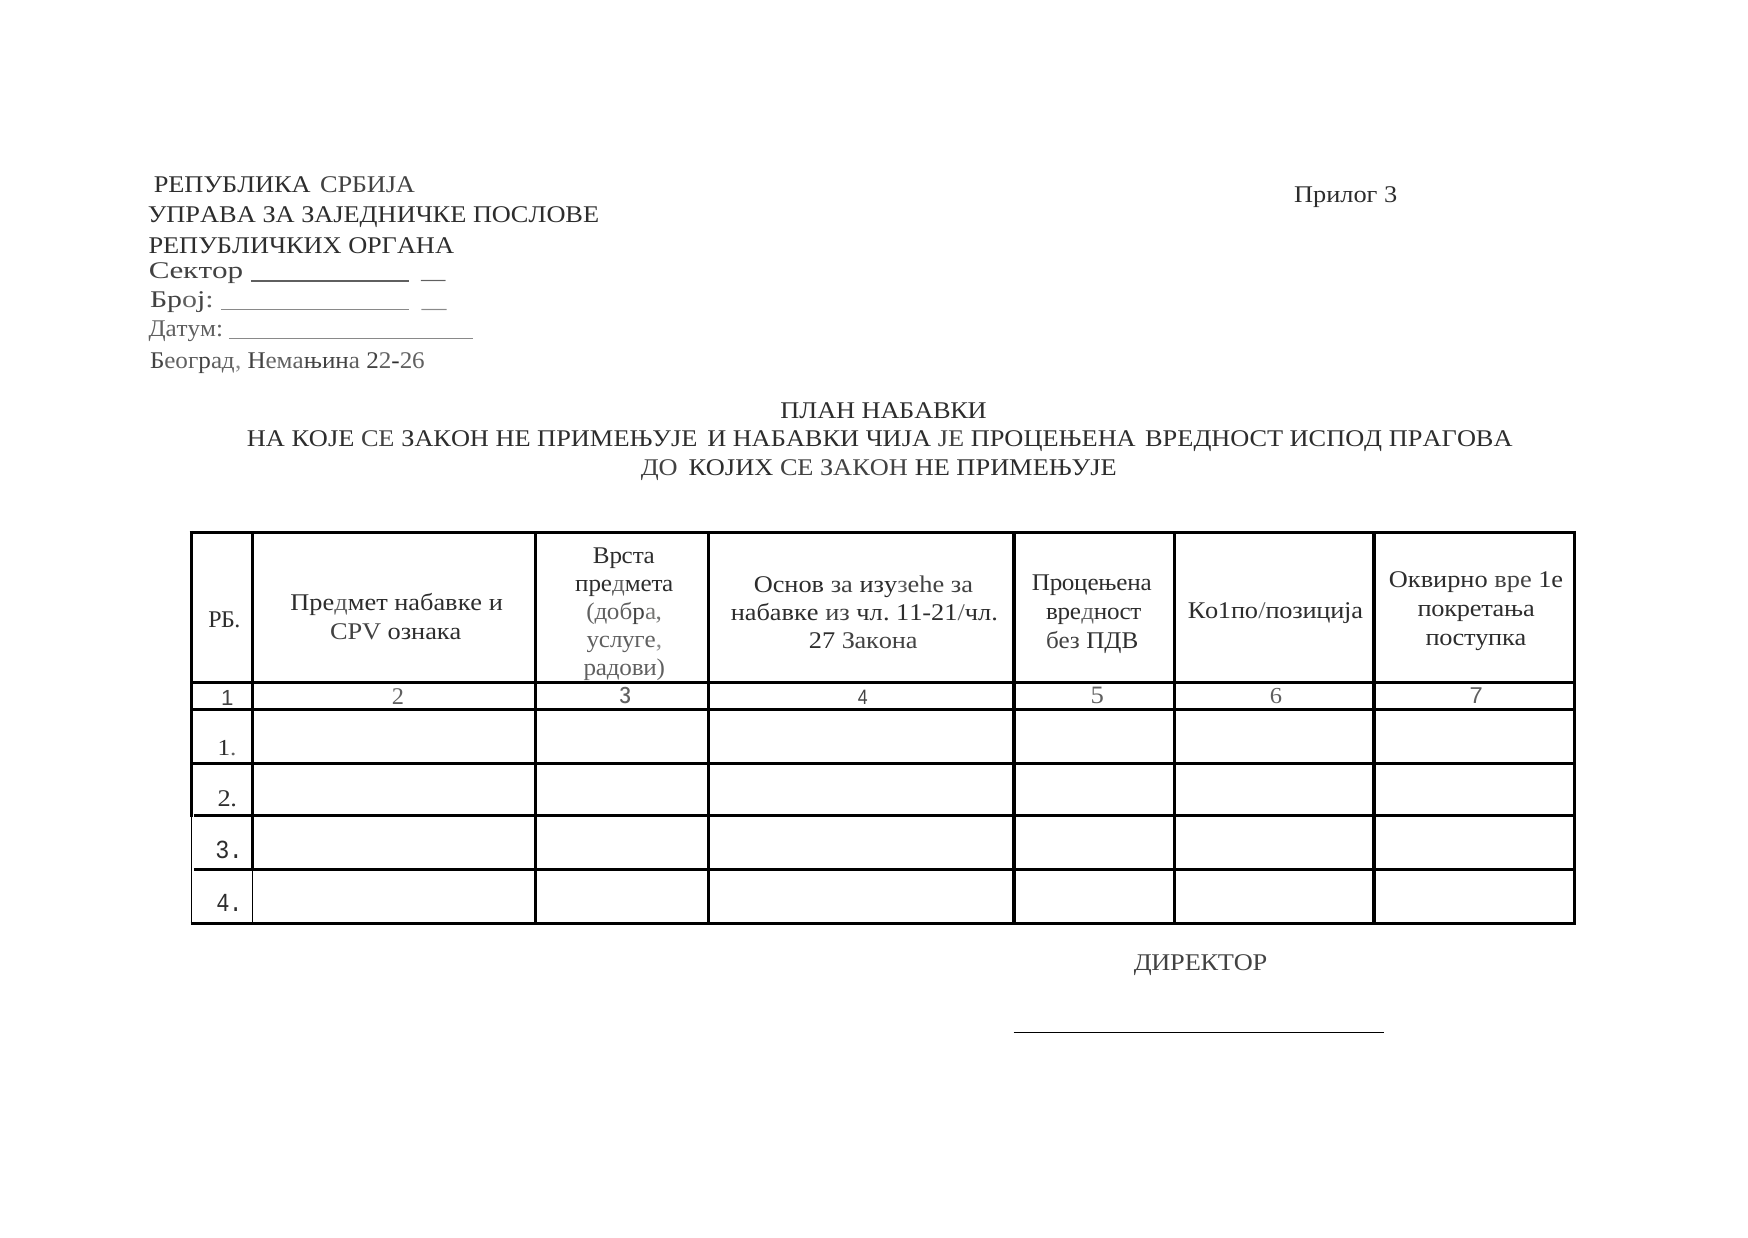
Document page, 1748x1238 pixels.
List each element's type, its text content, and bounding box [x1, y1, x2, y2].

table_cell [1376, 871, 1573, 922]
table_cell [1376, 765, 1573, 814]
table_cell [254, 711, 534, 762]
table_cell [710, 817, 1012, 868]
table_cell [537, 711, 707, 762]
table_cell [1176, 817, 1372, 868]
table_header Процењена вредност без ПДВ [1016, 534, 1173, 681]
table_cell [537, 765, 707, 814]
table_cell 2. [193, 765, 251, 814]
table_cell [254, 817, 534, 868]
table_cell 1. [193, 711, 251, 762]
table_cell [710, 711, 1012, 762]
table_cell [1016, 871, 1173, 922]
table_cell 4 [710, 684, 1012, 708]
table_header РБ. [193, 534, 251, 681]
table_cell 5 [1016, 684, 1173, 708]
text Датум: Београд, Немањина 22-26 [148, 314, 473, 374]
table_cell [710, 871, 1012, 922]
text ДИРЕКТОР [135, 948, 1267, 975]
table_cell [254, 765, 534, 814]
table_cell [537, 871, 707, 922]
text Број: _ [150, 285, 1587, 312]
table_cell [1176, 711, 1372, 762]
table_cell [253, 871, 534, 922]
table_cell [710, 765, 1012, 814]
table_cell з [537, 684, 707, 708]
table_cell 4. [192, 868, 252, 922]
table_header Врста предмета (добра, услуге, радови) [537, 534, 707, 681]
text ПЛАН НАБАВКИ [778, 396, 989, 423]
text Сектор _ [148, 259, 1587, 284]
text УПРАВА ЗА ЗАЈЕДНИЧКЕ ПОСЛОВЕ РЕПУБЛИЧКИХ ОРГАНА [148, 200, 603, 259]
table_header Основ за изузеhе за набавке из чл. 11-21/чл. 27 Закона [710, 534, 1012, 681]
table_header Оквирно вре 1е покретања поступка [1376, 534, 1573, 681]
text НА КОЈЕ СЕ ЗАКОН НЕ ПРИМЕЊУЈЕ И НАБАВКИ ЧИЈА ЈЕ ПРОЦЕЊЕНА ВРЕДНОСТ ИСПОД ПРАГОВА ДО КОЈИХ СЕ ЗАКОН НЕ ПРИМЕЊУЈЕ [247, 424, 1545, 480]
table_cell 2 [254, 684, 534, 708]
table_cell 1 [193, 684, 251, 708]
table_cell [1176, 871, 1372, 922]
table_cell [1376, 817, 1573, 868]
table_cell [537, 817, 707, 868]
table_header Предмет набавке и CPV ознака [254, 534, 534, 681]
table_cell [1016, 817, 1173, 868]
table_cell [1016, 711, 1173, 762]
table_cell 6 [1176, 684, 1372, 708]
table_cell 7 [1376, 684, 1573, 708]
table_header Ко1по/позиција [1176, 534, 1372, 681]
table_cell [1376, 711, 1573, 762]
table_cell 3. [192, 815, 251, 868]
text РЕПУБЛИКА СРБИЈА [153, 170, 603, 198]
table_cell [1176, 765, 1372, 814]
table_cell [1016, 765, 1173, 814]
text Прилог 3 [1294, 179, 1587, 207]
